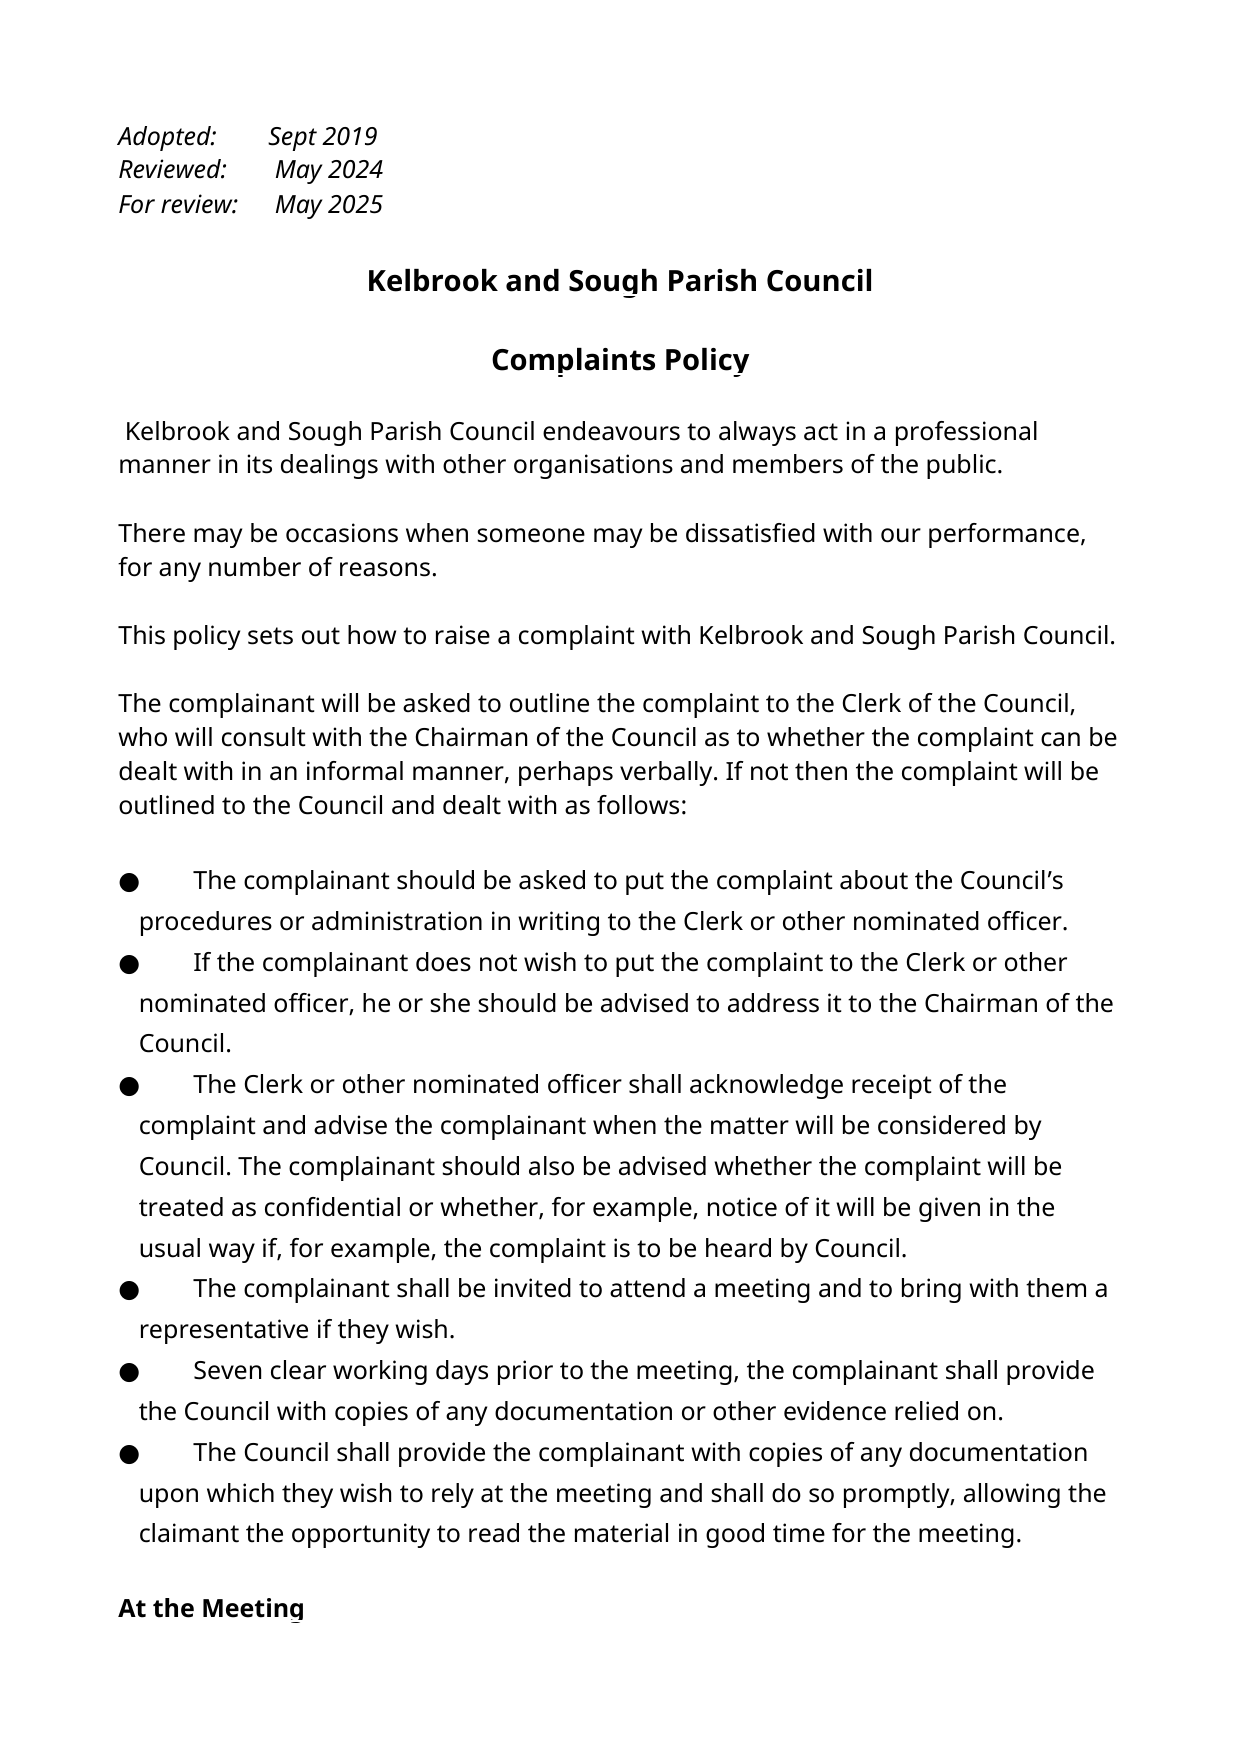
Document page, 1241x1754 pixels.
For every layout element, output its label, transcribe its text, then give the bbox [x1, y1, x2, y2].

list The complainant should be asked to put the complaint about the Council’s procedures or administration in writing to the Clerk or other nominated officer. [118, 863, 1122, 938]
text At the Meeting [118, 1591, 1122, 1625]
text There may be occasions when someone may be dissatisfied with our performance, for any number of reasons. [118, 515, 1122, 583]
list The complainant shall be invited to attend a meeting and to bring with them a representative if they wish. [118, 1271, 1122, 1346]
list Seven clear working days prior to the meeting, the complainant shall provide the Council with copies of any documentation or other evidence relied on. [118, 1353, 1122, 1428]
text Reviewed: May 2024 [118, 152, 1122, 186]
text Kelbrook and Sough Parish Council [118, 260, 1122, 300]
text Complaints Policy [118, 339, 1122, 379]
text For review: May 2025 [118, 186, 1122, 220]
text Adopted: Sept 2019 [118, 118, 1122, 152]
text The complainant will be asked to outline the complaint to the Clerk of the Council, who will consult with the Chairman of the Council as to whether the complaint can be dealt with in an informal manner, perhaps verbally. If not then the complaint will be outlined to the Council and dealt with as follows: [118, 686, 1122, 822]
list The Council shall provide the complainant with copies of any documentation upon which they wish to rely at the meeting and shall do so promptly, allowing the claimant the opportunity to read the material in good time for the meeting. [118, 1434, 1122, 1550]
text This policy sets out how to raise a complaint with Kelbrook and Sough Parish Council. [118, 617, 1122, 652]
list If the complainant does not wish to put the complaint to the Clerk or other nominated officer, he or she should be advised to address it to the Chairman of the Council. [118, 944, 1122, 1060]
text Kelbrook and Sough Parish Council endeavours to always act in a professional manner in its dealings with other organisations and members of the public. [118, 413, 1122, 481]
list The Clerk or other nominated officer shall acknowledge receipt of the complaint and advise the complainant when the matter will be considered by Council. The complainant should also be advised whether the complaint will be treated as confidential or whether, for example, notice of it will be given in the usual way if, for example, the complaint is to be heard by Council. [118, 1067, 1122, 1264]
